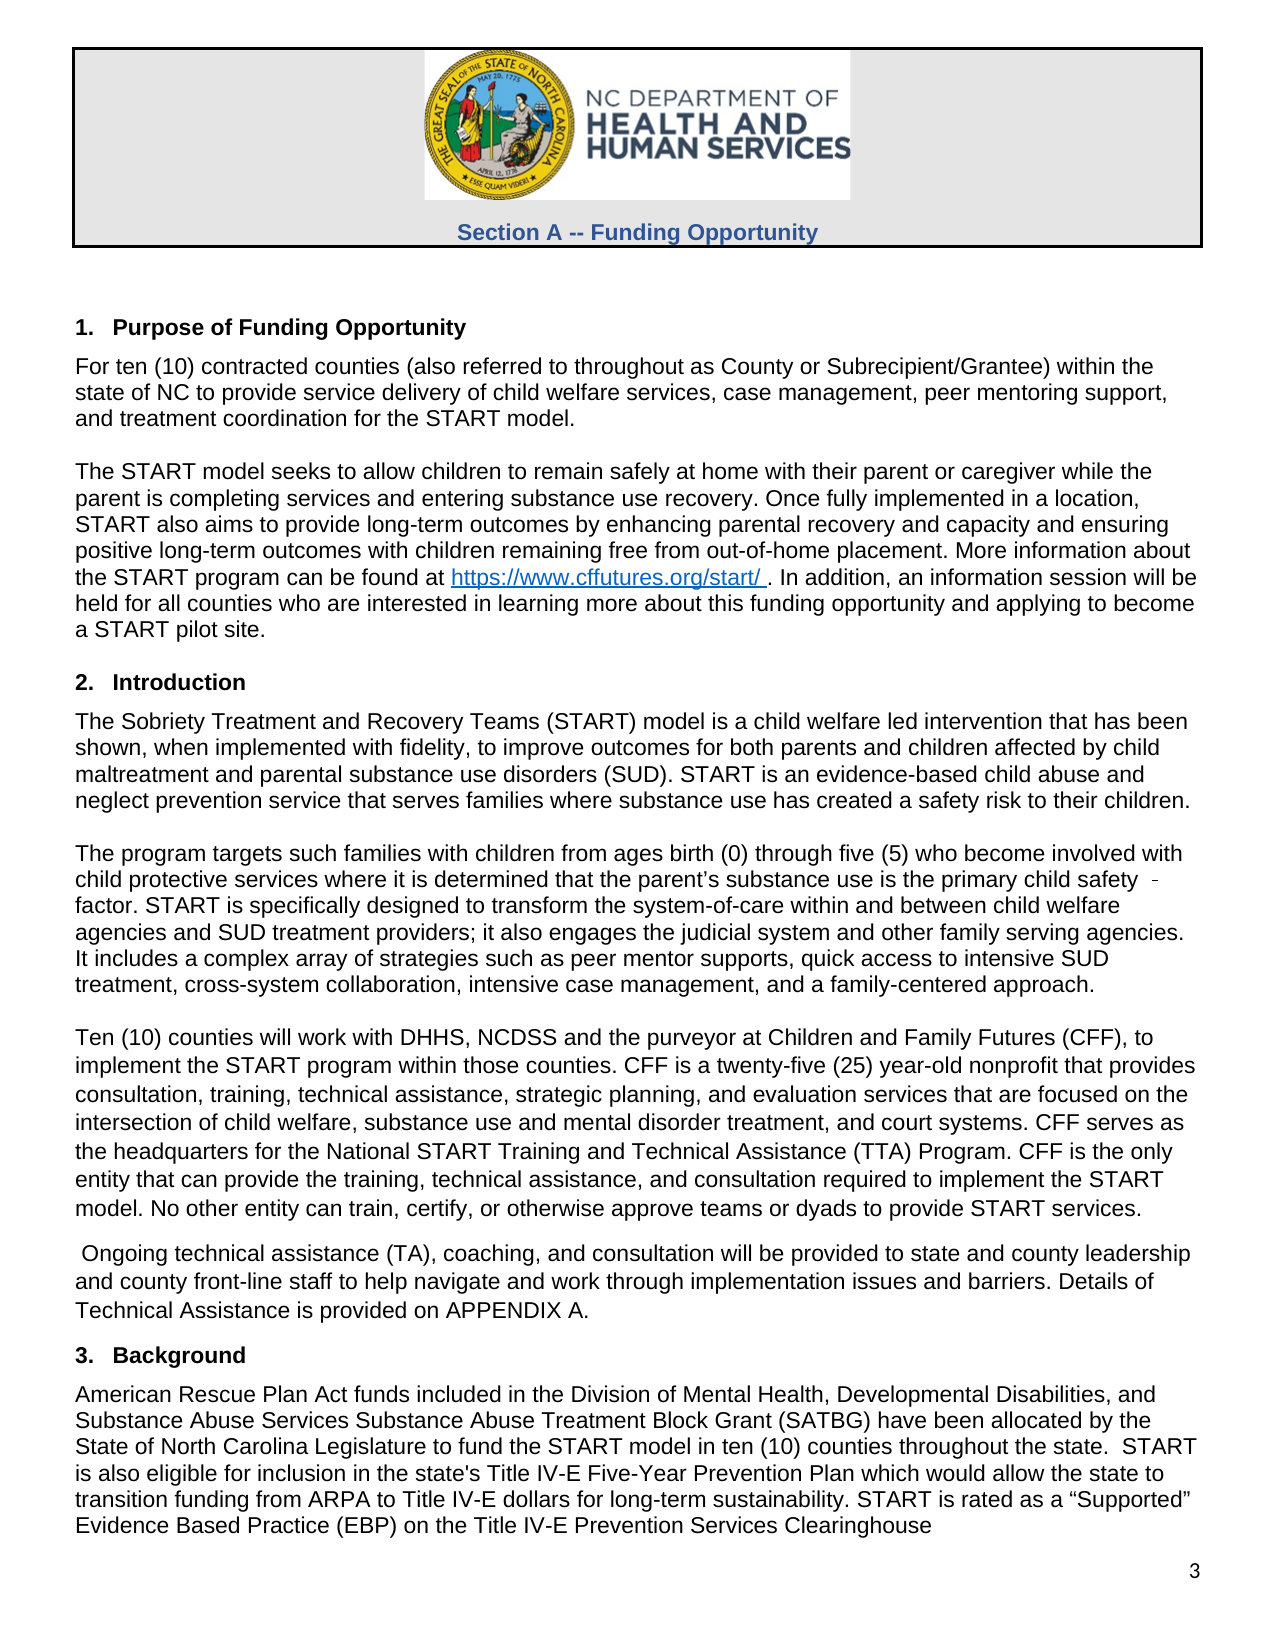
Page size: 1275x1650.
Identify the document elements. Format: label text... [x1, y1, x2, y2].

text The program targets such families with children from ages birth (0) through five (5) who become involved with child protective services where it is determined that the parent’s substance use is the primary child safety factor. START is specifically designed to transform the system-of-care within and between child welfare agencies and SUD treatment providers; it also engages the judicial system and other family serving agencies. It includes a complex array of strategies such as peer mentor supports, quick access to intensive SUD treatment, cross-system collaboration, intensive case management, and a family-centered approach. [75, 839, 1200, 998]
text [75, 1381, 1200, 1539]
text The Sobriety Treatment and Recovery Teams (START) model is a child welfare led intervention that has been shown, when implemented with fidelity, to improve outcomes for both parents and children affected by child maltreatment and parental substance use disorders (SUD). START is an evidence-based child abuse and neglect prevention service that serves families where substance use has created a safety risk to their children. [75, 708, 1200, 813]
text The START model seeks to allow children to remain safely at home with their parent or caregiver while the parent is completing services and entering substance use recovery. Once fully implemented in a location, START also aims to provide long-term outcomes by enhancing parental recovery and capacity and ensuring positive long-term outcomes with children remaining free from out-of-home placement. More information about the START program can be found at https://www.cffutures.org/start/ . In addition, an information session will be held for all counties who are interested in learning more about this funding opportunity and applying to become a START pilot site. [75, 458, 1200, 643]
text For ten (10) contracted counties (also referred to throughout as County or Subrecipient/Grantee) within the state of NC to provide service delivery of child welfare services, case management, peer mentoring support, and treatment coordination for the START model. [75, 353, 1200, 432]
subtitle Purpose of Funding Opportunity [75, 314, 1200, 340]
list Introduction [75, 669, 1200, 695]
list Background [75, 1342, 1200, 1368]
text Ongoing technical assistance (TA), coaching, and consultation will be provided to state and county leadership and county front-line staff to help navigate and work through implementation issues and barriers. Details of Technical Assistance is provided on APPENDIX A. [75, 1240, 1200, 1323]
text Ten (10) counties will work with DHHS, NCDSS and the purveyor at Children and Family Futures (CFF), to implement the START program within those counties. CFF is a twenty-five (25) year-old nonprofit that provides consultation, training, technical assistance, strategic planning, and evaluation services that are focused on the intersection of child welfare, substance use and mental disorder treatment, and court systems. CFF serves as the headquarters for the National START Training and Technical Assistance (TTA) Program. CFF is the only entity that can provide the training, technical assistance, and consultation required to implement the START model. No other entity can train, certify, or otherwise approve teams or dyads to provide START services. [75, 1024, 1200, 1221]
picture [424, 50, 851, 200]
text Section A -- Funding Opportunity [75, 216, 1200, 245]
